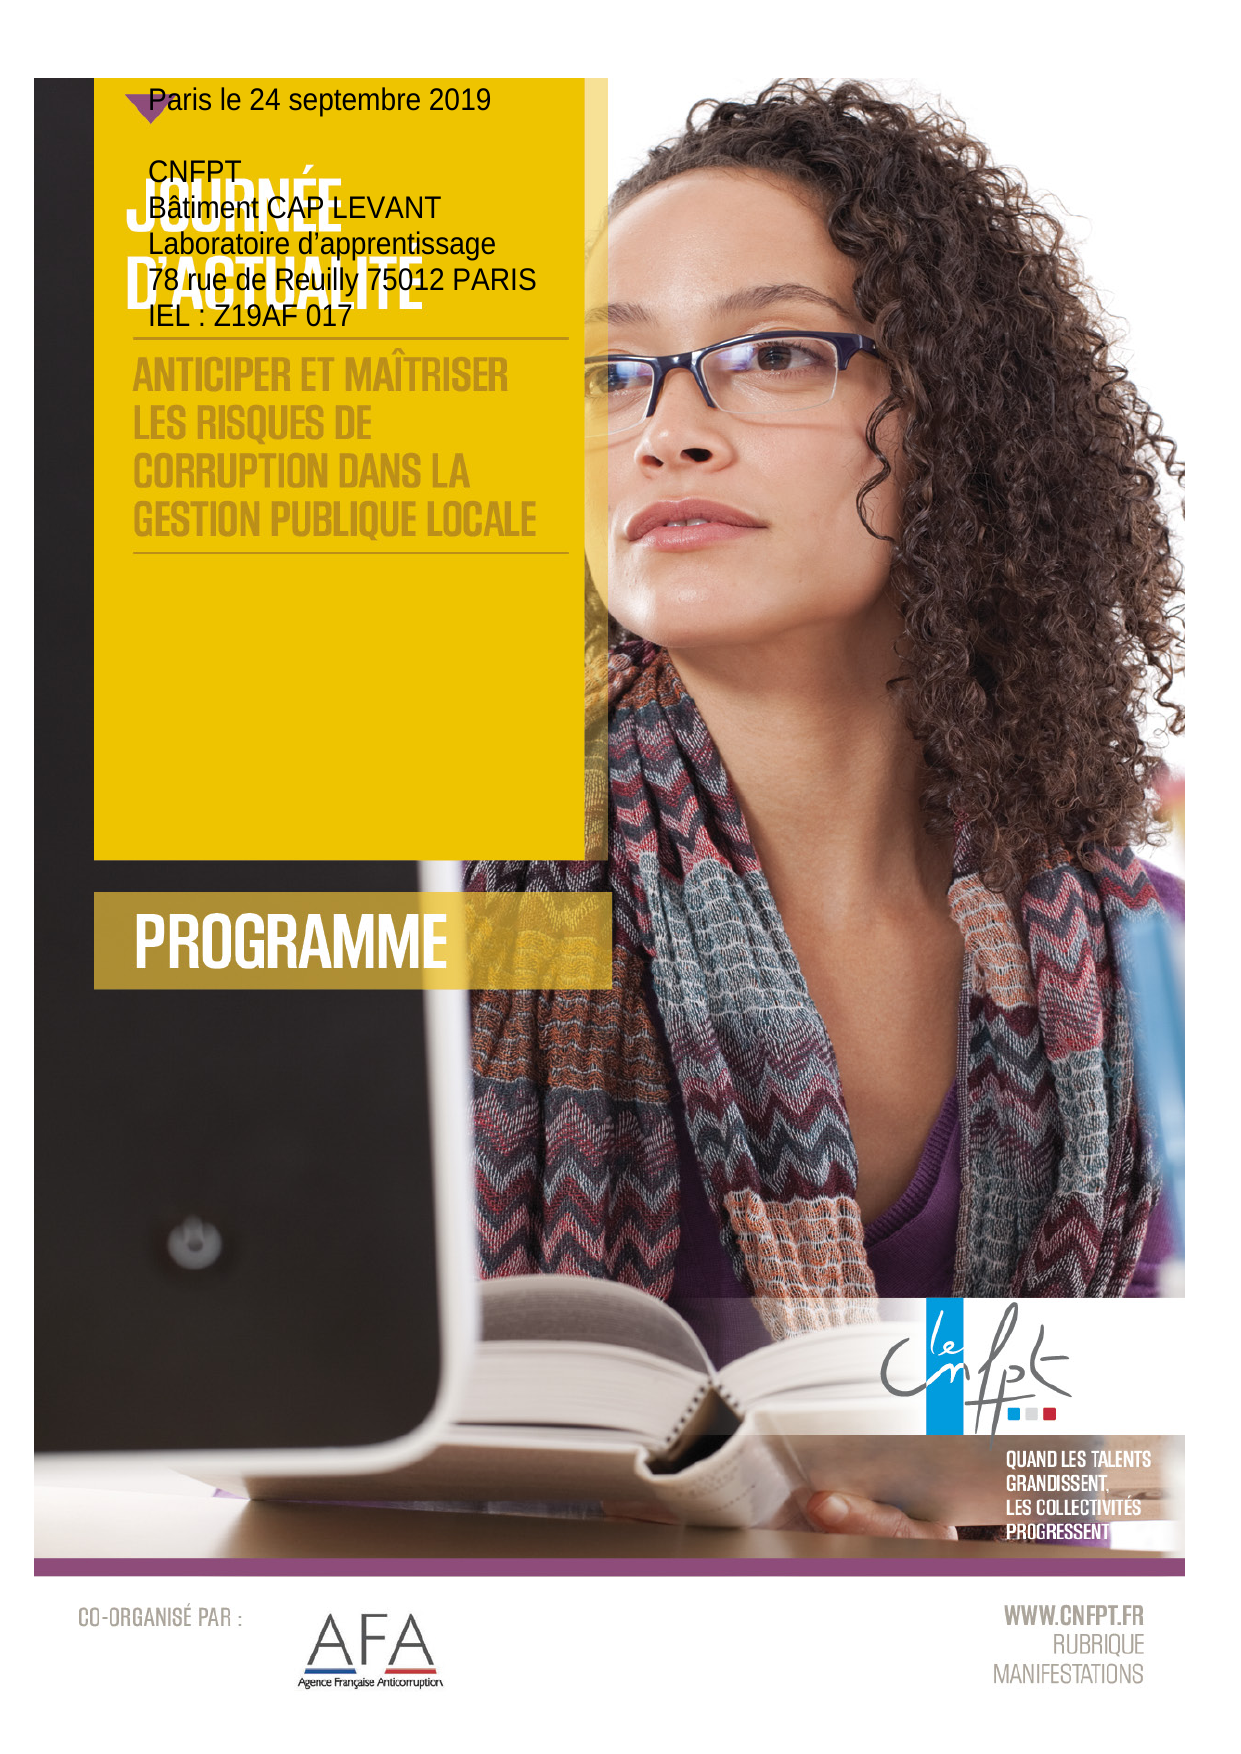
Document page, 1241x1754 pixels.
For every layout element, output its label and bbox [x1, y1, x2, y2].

picture [34, 78, 1185, 1705]
